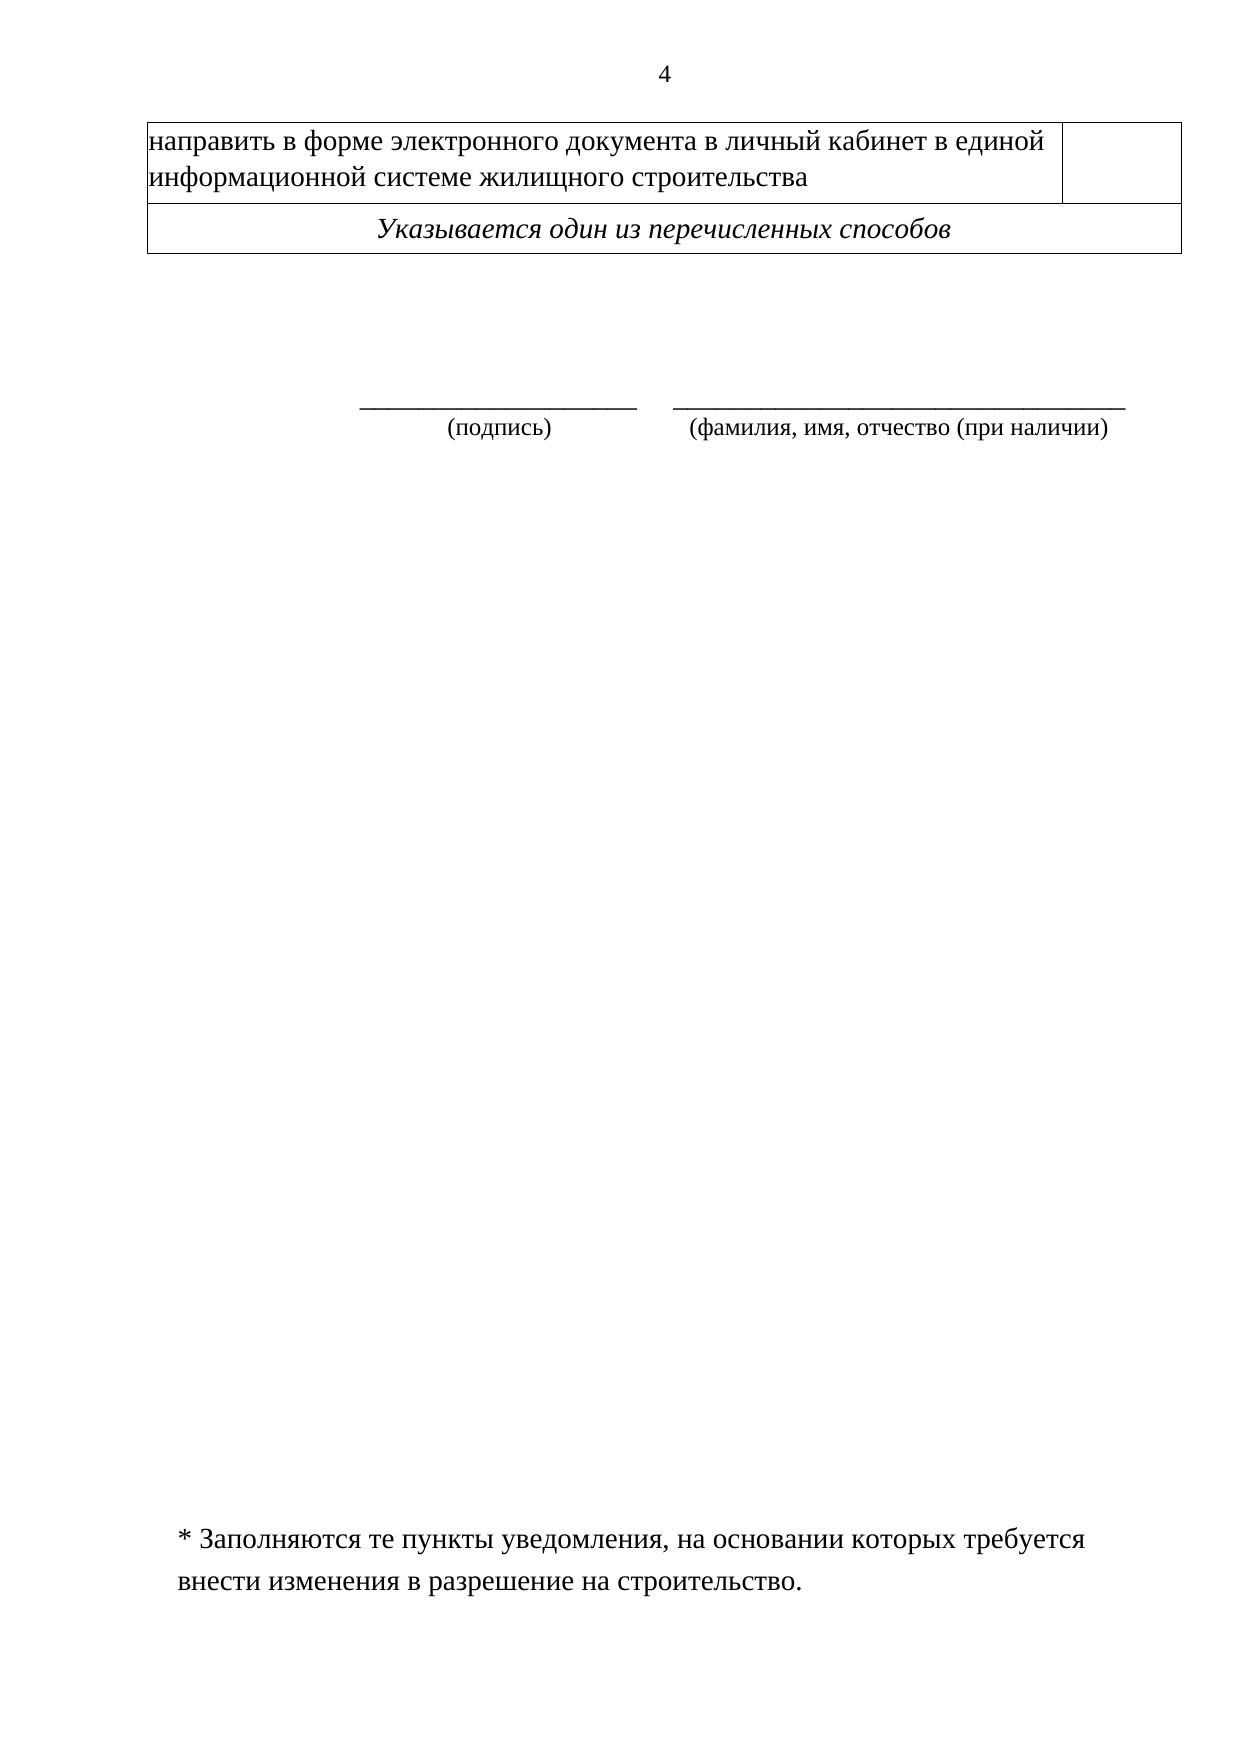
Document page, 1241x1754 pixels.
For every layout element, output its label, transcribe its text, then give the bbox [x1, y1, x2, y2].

text (подпись) (фамилия, имя, отчество (при наличии) [177, 412, 1152, 441]
table_cell [1063, 123, 1181, 202]
text * Заполняются те пункты уведомления, на основании которых требуется внести изменения в разрешение на строительство. [177, 1522, 1152, 1597]
table_cell направить в форме электронного документа в личный кабинет в единой информационной системе жилищного строительства [148, 123, 1062, 202]
table_cell Указывается один из перечисленных способов [148, 204, 1181, 253]
text ___________________ _______________________________ [177, 379, 1152, 412]
